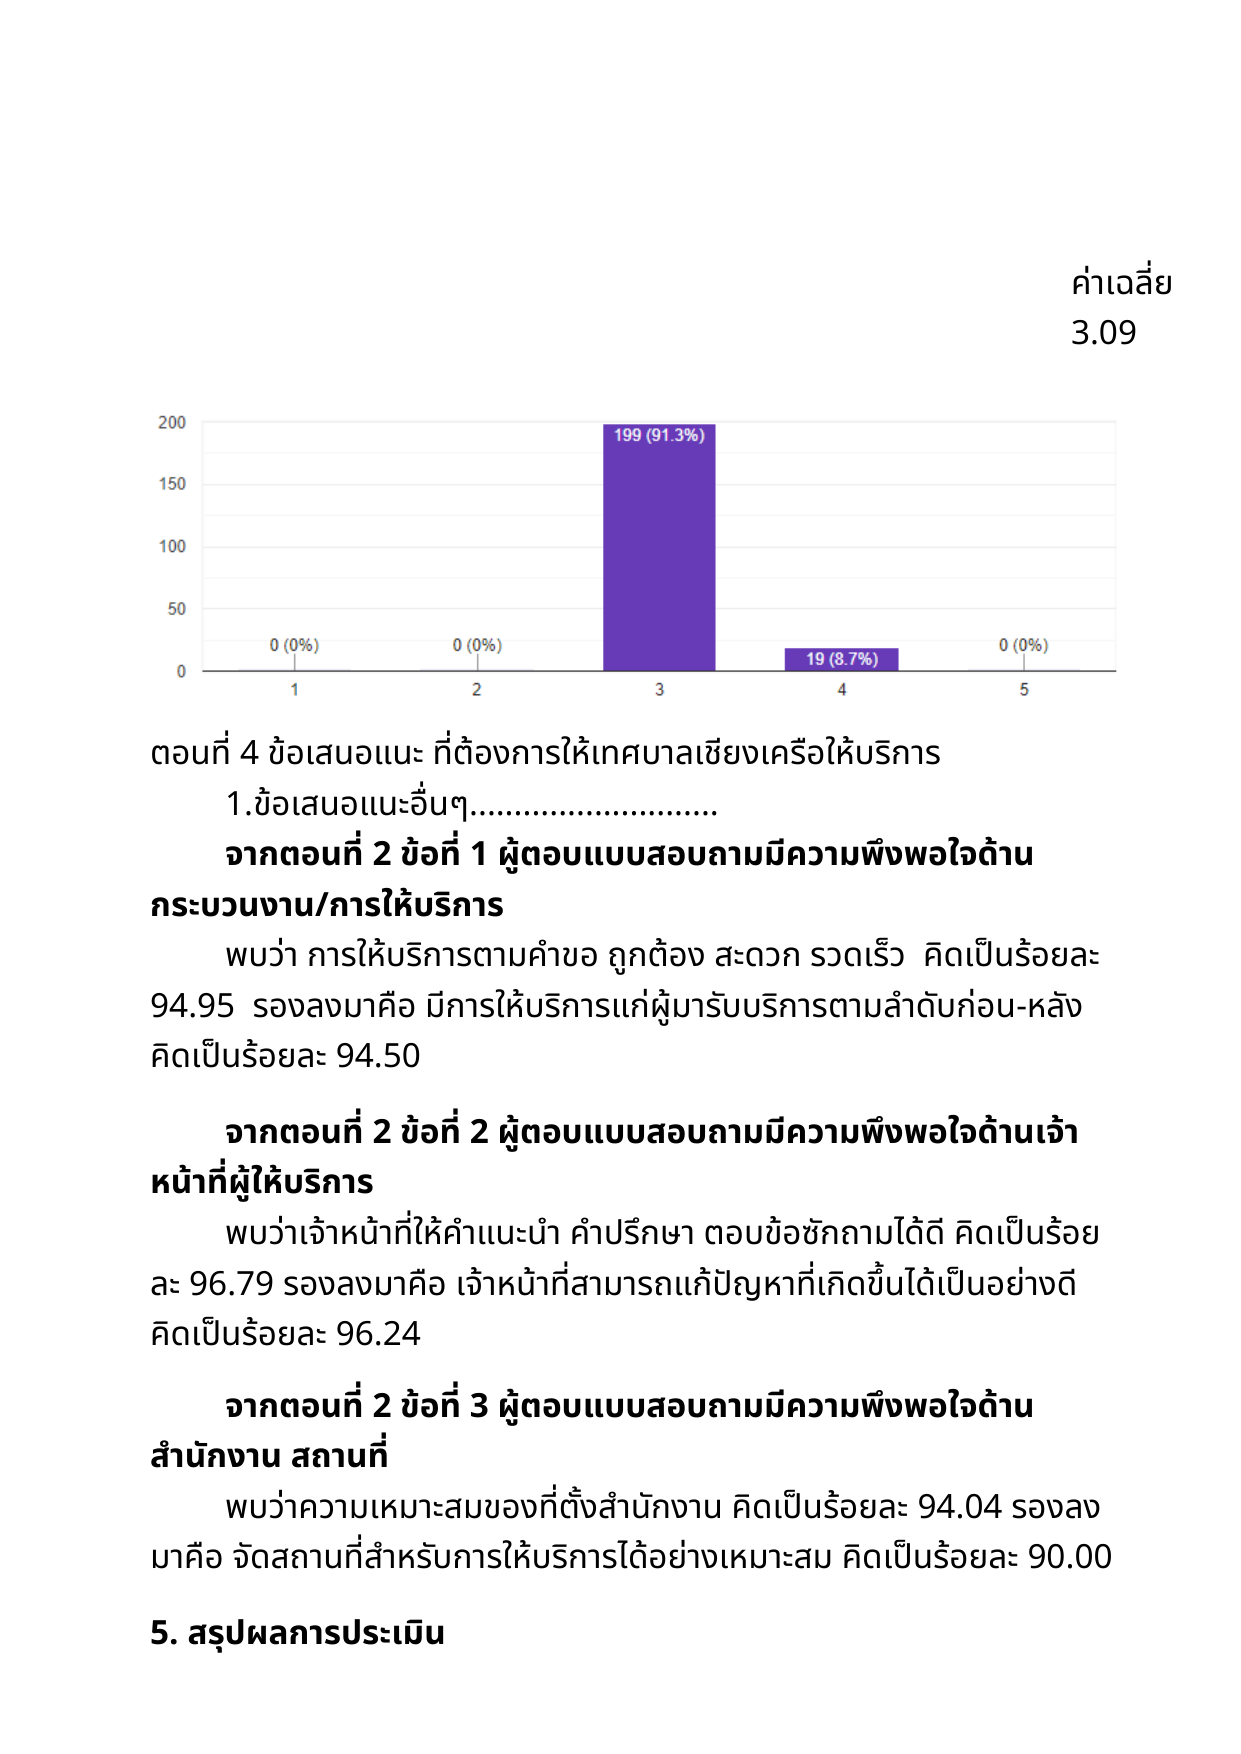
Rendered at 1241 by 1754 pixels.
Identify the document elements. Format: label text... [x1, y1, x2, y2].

text ตอนที่ 4 ข้อเสนอแนะ ที่ต้องการให้เทศบาลเชียงเครือให้บริการ [150, 729, 1122, 779]
text 1.ข้อเสนอแนะอื่นๆ............................ [150, 779, 1122, 830]
text 5. สรุปผลการประเมิน [150, 1609, 1122, 1659]
text พบว่า การให้บริการตามคำขอ ถูกต้อง สะดวก รวดเร็ว คิดเป็นร้อยละ 94.95 รองลงมาคือ มีการให้บริการแก่ผู้มารับบริการตามลำดับก่อน-หลัง คิดเป็นร้อยละ 94.50 [150, 931, 1122, 1083]
text จากตอนที่ 2 ข้อที่ 2 ผู้ตอบแบบสอบถามมีความพึงพอใจด้านเจ้าหน้าที่ผู้ให้บริการ [150, 1108, 1122, 1209]
text พบว่าความเหมาะสมของที่ตั้งสำนักงาน คิดเป็นร้อยละ 94.04 รองลงมาคือ จัดสถานที่สำหรับการให้บริการได้อย่างเหมาะสม คิดเป็นร้อยละ 90.00 [150, 1482, 1122, 1584]
text จากตอนที่ 2 ข้อที่ 1 ผู้ตอบแบบสอบถามมีความพึงพอใจด้านกระบวนงาน/การให้บริการ [150, 830, 1122, 931]
text จากตอนที่ 2 ข้อที่ 3 ผู้ตอบแบบสอบถามมีความพึงพอใจด้านสำนักงาน สถานที่ [150, 1381, 1122, 1482]
text พบว่าเจ้าหน้าที่ให้คำแนะนำ คำปรึกษา ตอบข้อซักถามได้ดี คิดเป็นร้อยละ 96.79 รองลงมาคือ เจ้าหน้าที่สามารถแก้ปัญหาที่เกิดขึ้นได้เป็นอย่างดี คิดเป็นร้อยละ 96.24 [150, 1209, 1122, 1361]
